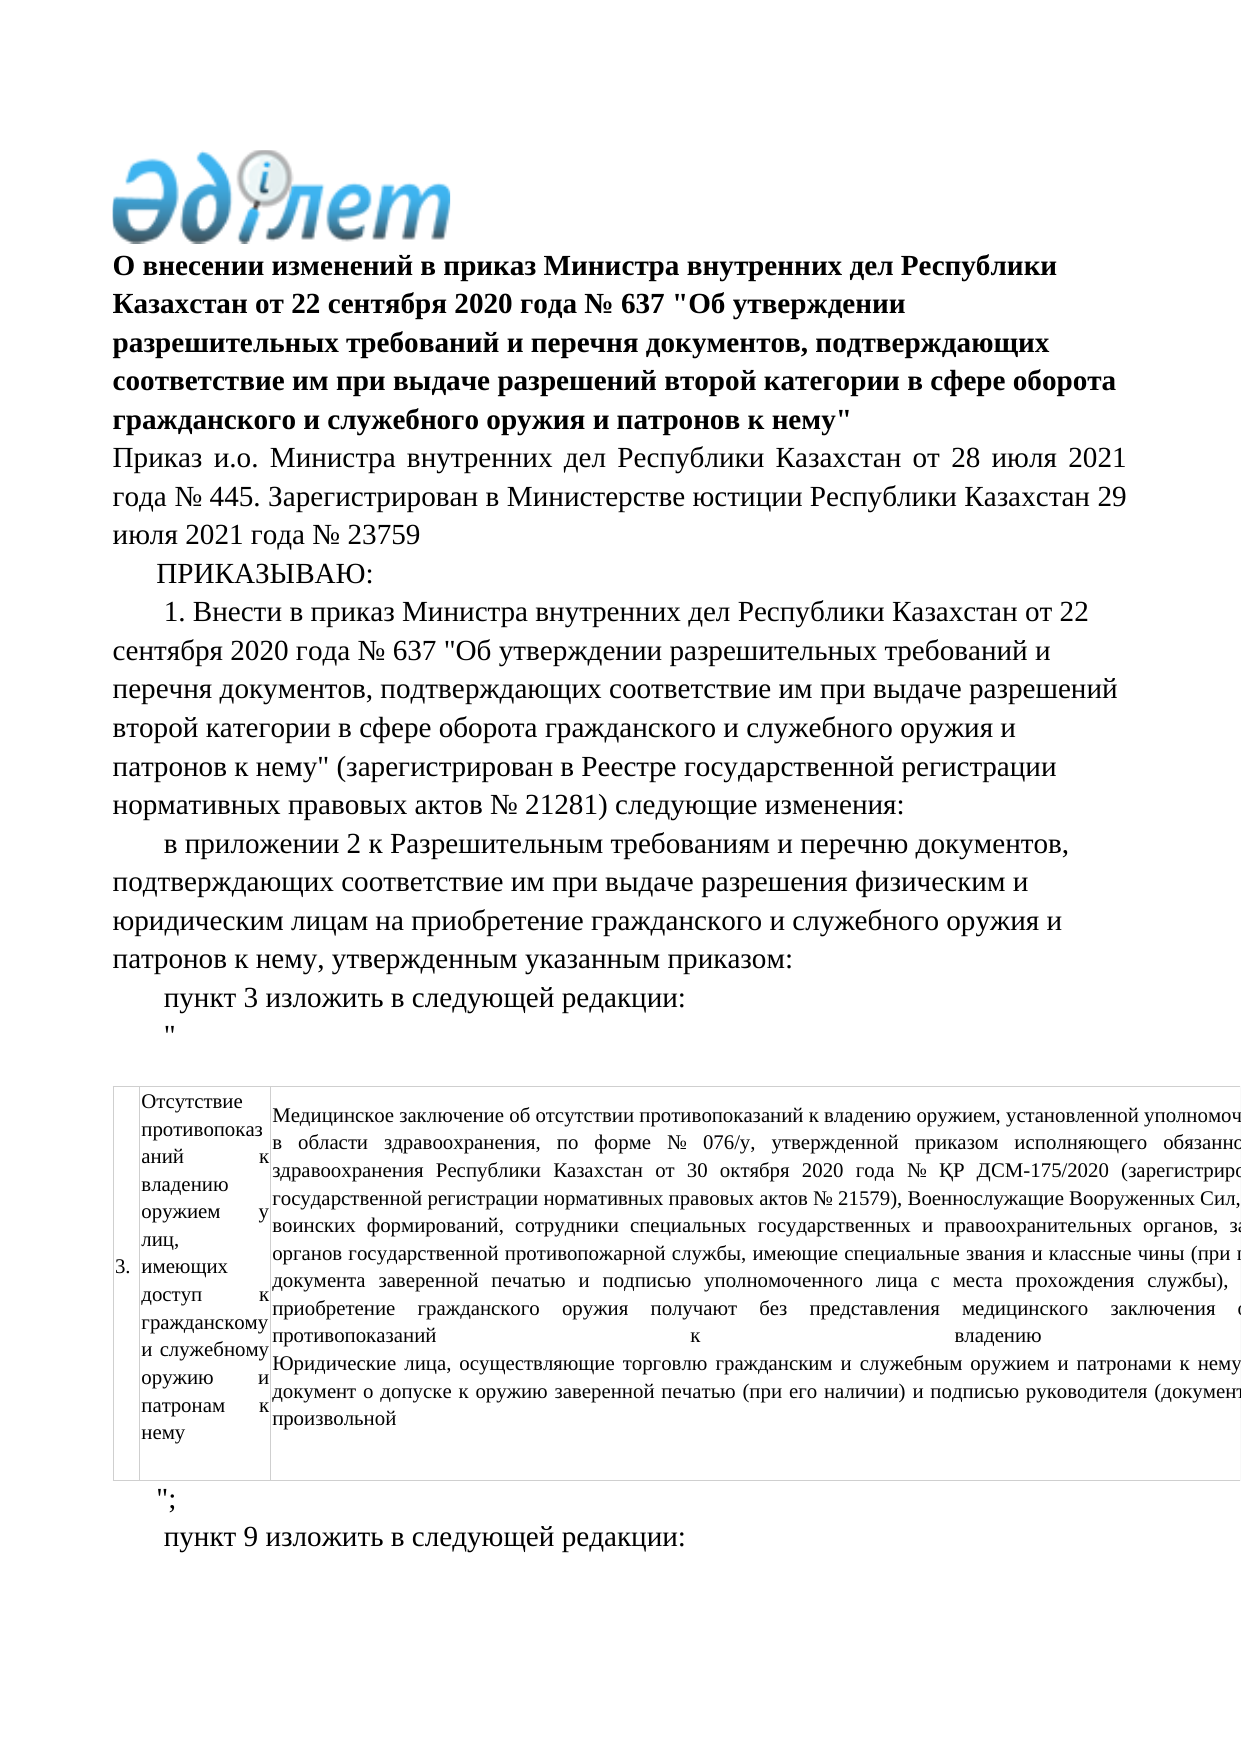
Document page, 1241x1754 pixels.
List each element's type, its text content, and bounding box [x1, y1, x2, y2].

table_header Медицинское заключение об отсутствии противопоказаний к владению оружием, установленной уполномоченным органом в области здравоохранения, по форме № 076/у, утвержденной приказом исполняющего обязанности Министра здравоохранения Республики Казахстан от 30 октября 2020 года № ҚР ДСМ-175/2020 (зарегистрирован в Реестре государственной регистрации нормативных правовых актов № 21579), Военнослужащие Вооруженных Сил, других войск и воинских формирований, сотрудники специальных государственных и правоохранительных органов, за исключением органов государственной противопожарной службы, имеющие специальные звания и классные чины (при предоставлении документа заверенной печатью и подписью уполномоченного лица с места прохождения службы), разрешение на приобретение гражданского оружия получают без представления медицинского заключения об отсутствии противопоказаний к владению оружием. Юридические лица, осуществляющие торговлю гражданским и служебным оружием и патронами к нему, представляют документ о допуске к оружию заверенной печатью (при его наличии) и подписью руководителя (документы заполняют в произвольной форме) [271, 1087, 1240, 1480]
text Приказ и.о. Министра внутренних дел Республики Казахстан от 28 июля 2021 года № 445. Зарегистрирован в Министерстве юстиции Республики Казахстан 29 июля 2021 года № 23759 [112, 440, 1128, 551]
text ПРИКАЗЫВАЮ: 1. Внести в приказ Министра внутренних дел Республики Казахстан от 22 сентября 2020 года № 637 "Об утверждении разрешительных требований и перечня документов, подтверждающих соответствие им при выдаче разрешений второй категории в сфере оборота гражданского и служебного оружия и патронов к нему" (зарегистрирован в Реестре государственной регистрации нормативных правовых актов № 21281) следующие изменения: в приложении 2 к Разрешительным требованиям и перечню документов, подтверждающих соответствие им при выдаче разрешения физическим и юридическим лицам на приобретение гражданского и служебного оружия и патронов к нему, утвержденным указанным приказом: пункт 3 изложить в следующей редакции: " [112, 556, 1128, 1082]
picture [112, 150, 451, 244]
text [112, 1481, 1128, 1553]
table_header Отсутствие противопоказаний к владению оружием у лиц, имеющих доступ к гражданскому и служебному оружию и патронам к нему [140, 1087, 270, 1480]
table_header 3. [114, 1087, 139, 1480]
text О внесении изменений в приказ Министра внутренних дел Республики Казахстан от 22 сентября 2020 года № 637 "Об утверждении разрешительных требований и перечня документов, подтверждающих соответствие им при выдаче разрешений второй категории в сфере оборота гражданского и служебного оружия и патронов к нему" [112, 248, 1128, 435]
